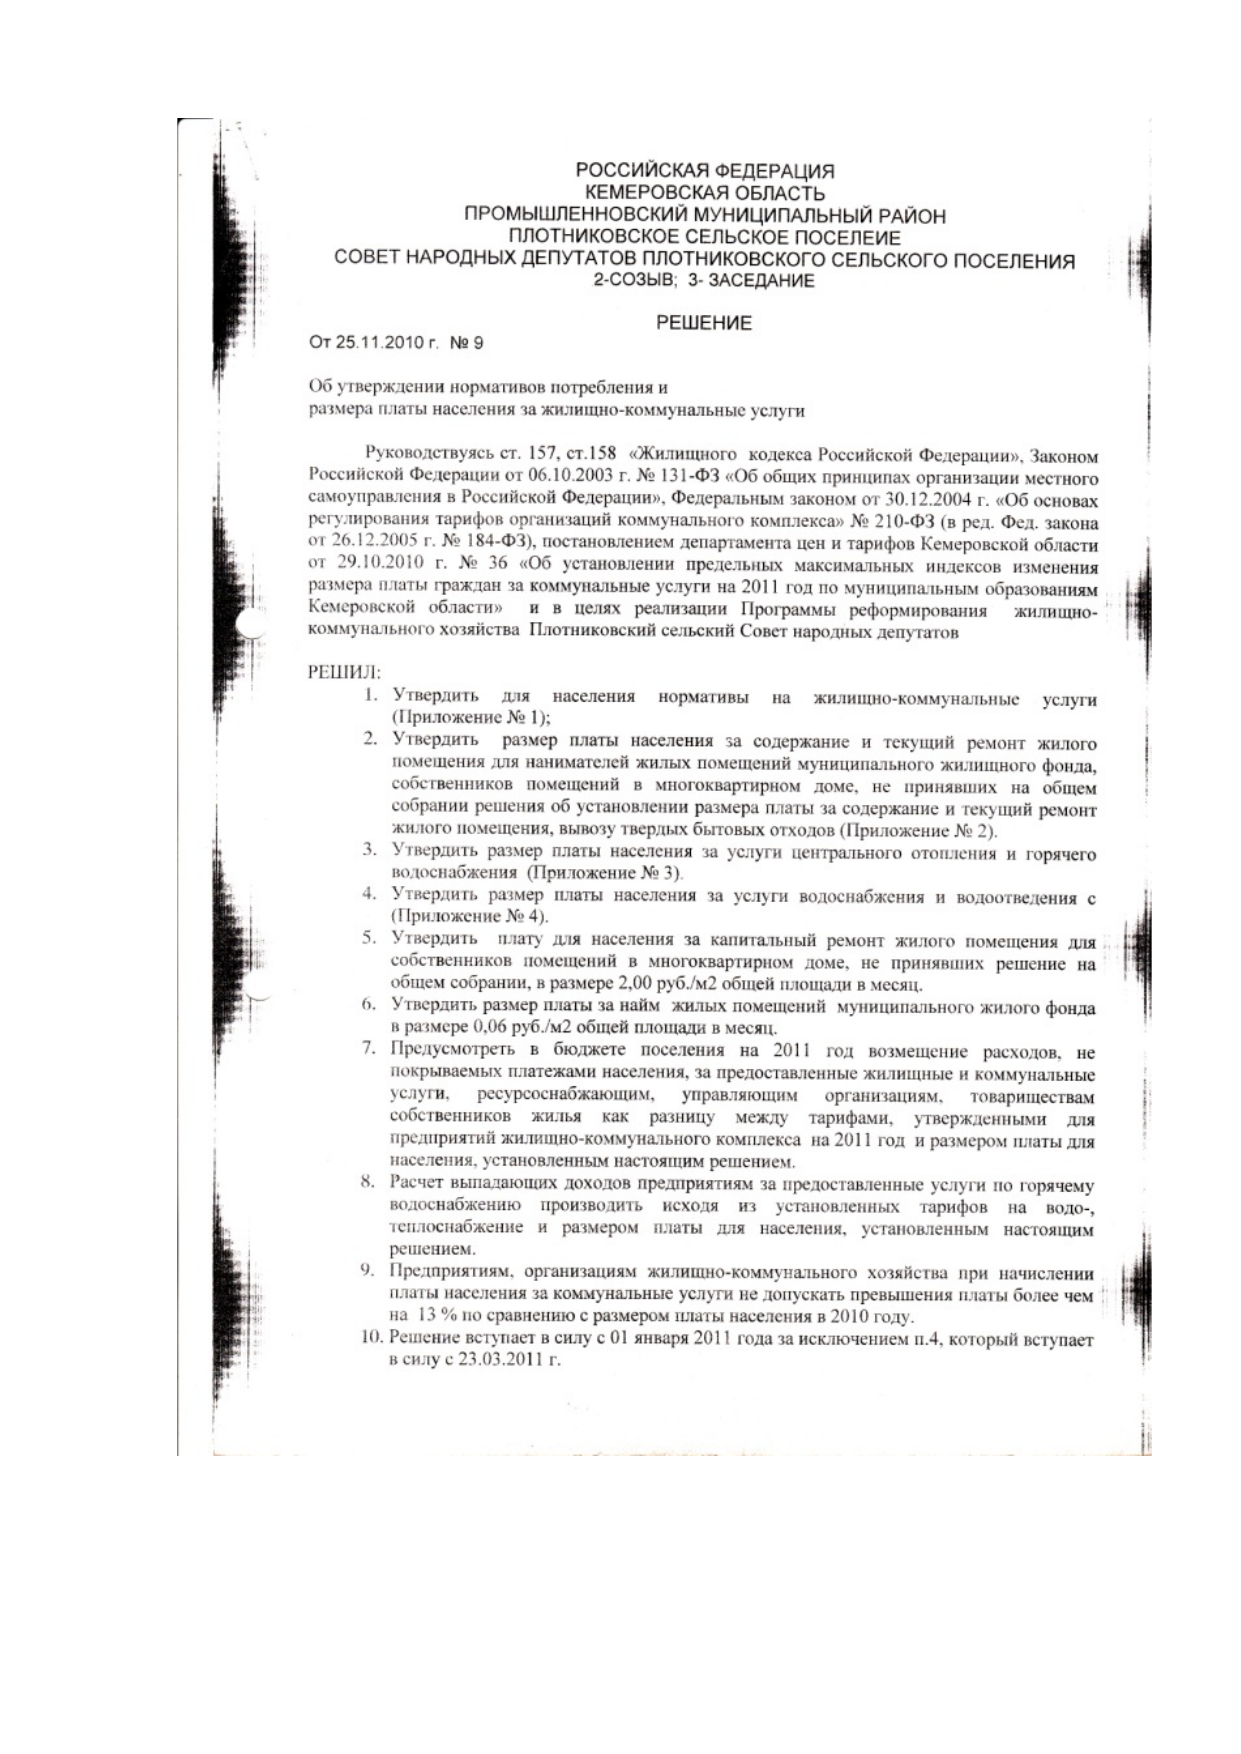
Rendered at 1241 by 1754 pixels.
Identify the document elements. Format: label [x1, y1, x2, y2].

picture [177, 118, 1152, 1456]
